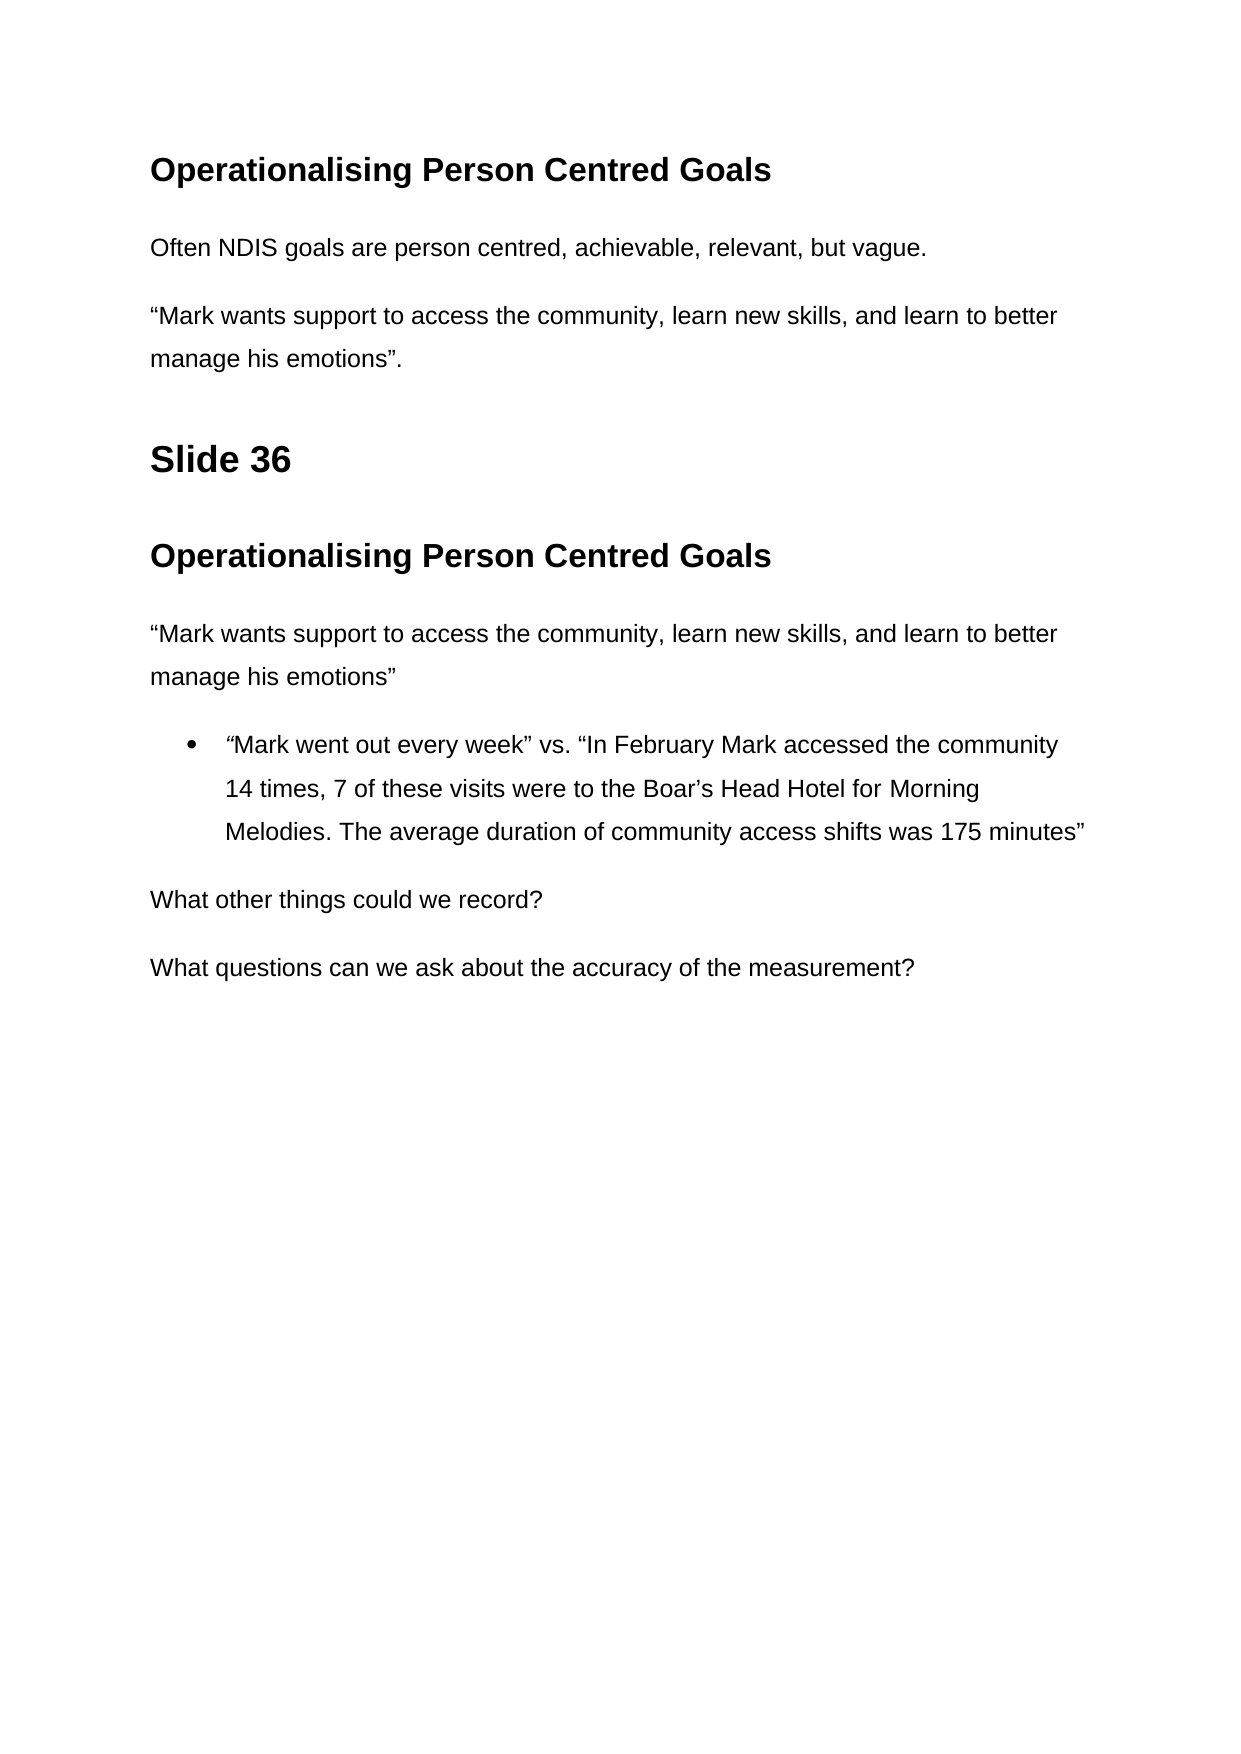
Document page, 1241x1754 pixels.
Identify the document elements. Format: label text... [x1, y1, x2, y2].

subtitle Operationalising Person Centred Goals [150, 150, 1090, 188]
text Often NDIS goals are person centred, achievable, relevant, but vague. [150, 233, 1090, 261]
text “Mark wants support to access the community, learn new skills, and learn to better manage his emotions” [150, 619, 1090, 691]
subtitle Slide 36 [150, 437, 1090, 480]
text What other things could we record? [150, 885, 1090, 914]
text What questions can we ask about the accuracy of the measurement? [150, 953, 1090, 982]
list “Mark went out every week” vs. “In February Mark accessed the community 14 times, 7 of these visits were to the Boar’s Head Hotel for Morning Melodies. The average duration of community access shifts was 175 minutes” [187, 730, 1090, 846]
subtitle Operationalising Person Centred Goals [150, 537, 1090, 575]
text “Mark wants support to access the community, learn new skills, and learn to better manage his emotions”. [150, 301, 1090, 373]
